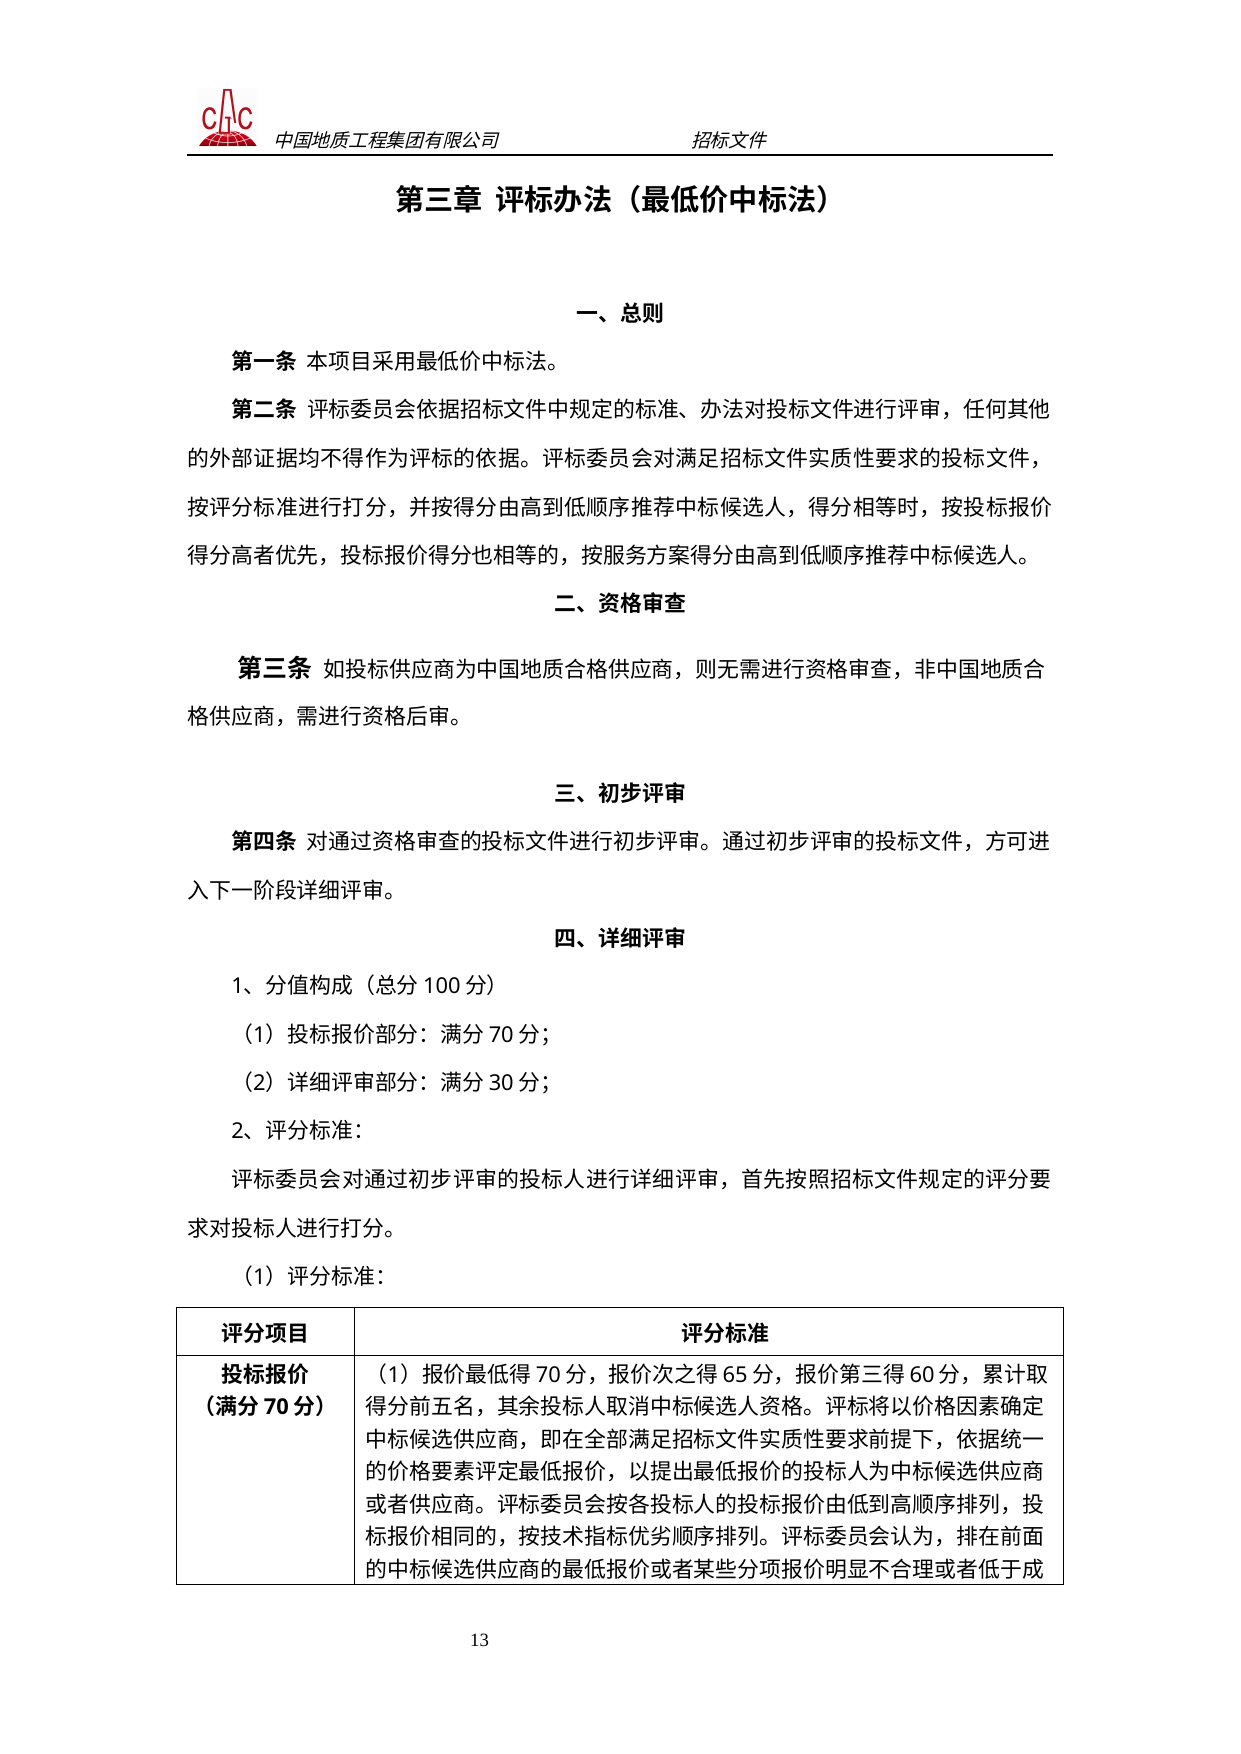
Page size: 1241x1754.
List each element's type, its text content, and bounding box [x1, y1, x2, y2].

text 第三条 如投标供应商为中国地质合格供应商，则无需进行资格审查，非中国地质合格供应商，需进行资格后审。 [187, 634, 1053, 731]
text 第四条 对通过资格审查的投标文件进行初步评审。通过初步评审的投标文件，方可进入下一阶段详细评审。 [187, 823, 1053, 905]
text 四、详细评审 [187, 921, 1053, 952]
text 一、总则 [187, 296, 1053, 327]
text 三、初步评审 [187, 776, 1053, 808]
text （1）评分标准： [187, 1258, 1053, 1291]
picture [197, 88, 259, 147]
text 第二条 评标委员会依据招标文件中规定的标准、办法对投标文件进行评审，任何其他的外部证据均不得作为评标的依据。评标委员会对满足招标文件实质性要求的投标文件，按评分标准进行打分，并按得分由高到低顺序推荐中标候选人，得分相等时，按投标报价得分高者优先，投标报价得分也相等的，按服务方案得分由高到低顺序推荐中标候选人。 [187, 392, 1053, 570]
table_cell 投标报价 （满分70分） [177, 1356, 354, 1584]
text 第三章 评标办法（最低价中标法） [187, 165, 1053, 230]
text （1）投标报价部分：满分70分； [187, 1016, 1053, 1049]
text 1、分值构成（总分100分） [187, 968, 1053, 1001]
text 评标委员会对通过初步评审的投标人进行详细评审，首先按照招标文件规定的评分要求对投标人进行打分。 [187, 1161, 1053, 1243]
table_header 评分标准 [355, 1308, 1063, 1355]
text 第一条 本项目采用最低价中标法。 [187, 343, 1053, 376]
table_header 评分项目 [177, 1308, 354, 1355]
text （2）详细评审部分：满分30分； [187, 1065, 1053, 1097]
text 2、评分标准： [187, 1113, 1053, 1146]
text 二、资格审查 [187, 586, 1053, 618]
